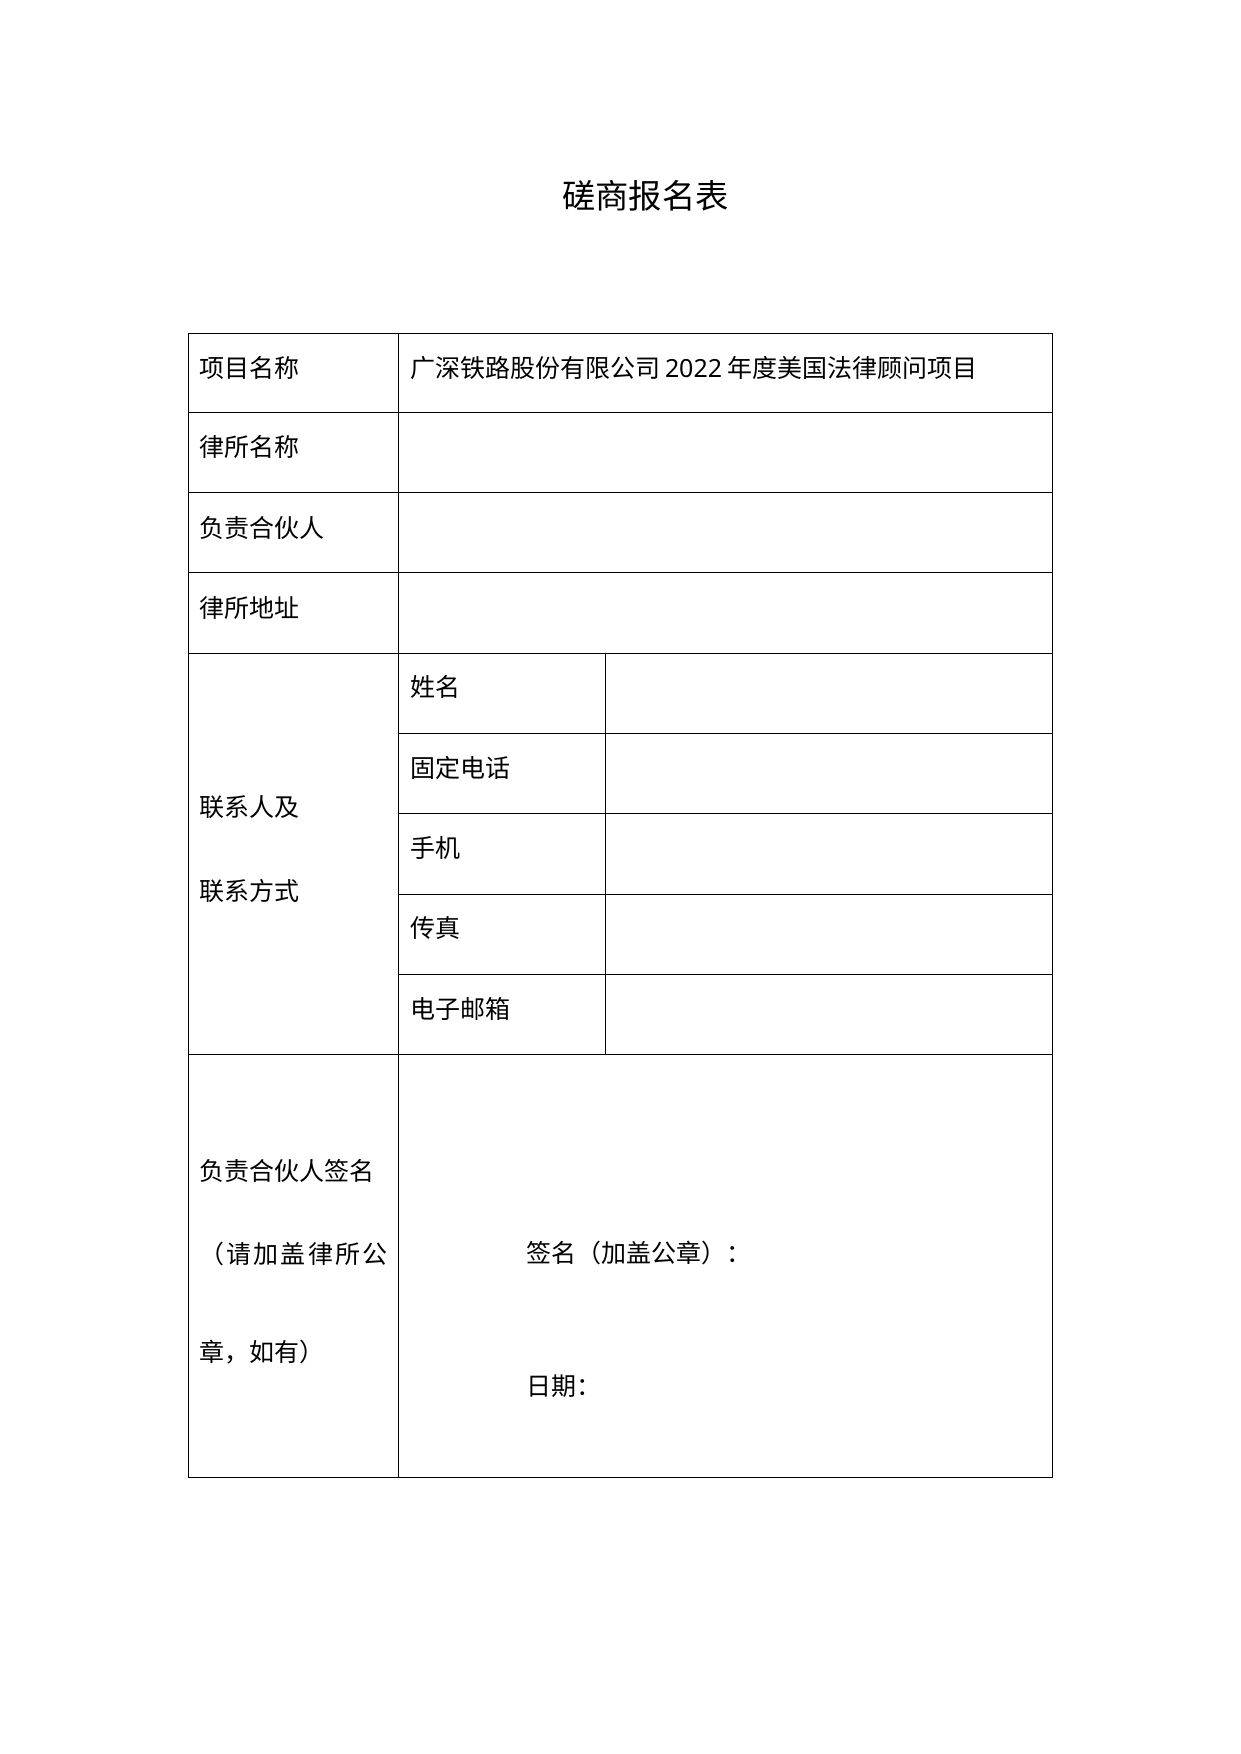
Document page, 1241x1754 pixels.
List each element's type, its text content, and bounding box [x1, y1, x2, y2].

table_cell [606, 734, 1052, 813]
table_header 项目名称 [189, 334, 398, 412]
table_cell [606, 654, 1052, 733]
table_cell [606, 975, 1052, 1054]
table_cell 固定电话 [399, 734, 605, 813]
table_cell [399, 493, 1052, 572]
table_cell 律所地址 [189, 573, 398, 652]
table_cell [606, 895, 1052, 974]
table_cell 律所名称 [189, 413, 398, 492]
table_cell 传真 [399, 895, 605, 974]
table_cell 联系人及 联系方式 [189, 654, 398, 1054]
text 磋商报名表 [187, 162, 1053, 227]
table_cell 签名（加盖公章）： 日期： [399, 1055, 1052, 1477]
table_cell 负责合伙人 [189, 493, 398, 572]
table_cell [606, 814, 1052, 893]
table_cell 手机 [399, 814, 605, 893]
table_header 广深铁路股份有限公司2022年度美国法律顾问项目 [399, 334, 1052, 412]
table_cell [399, 573, 1052, 652]
table_cell [399, 413, 1052, 492]
table_cell 负责合伙人签名 （请加盖律所公章，如有） [189, 1055, 398, 1477]
table_cell 电子邮箱 [399, 975, 605, 1054]
table_cell 姓名 [399, 654, 605, 733]
